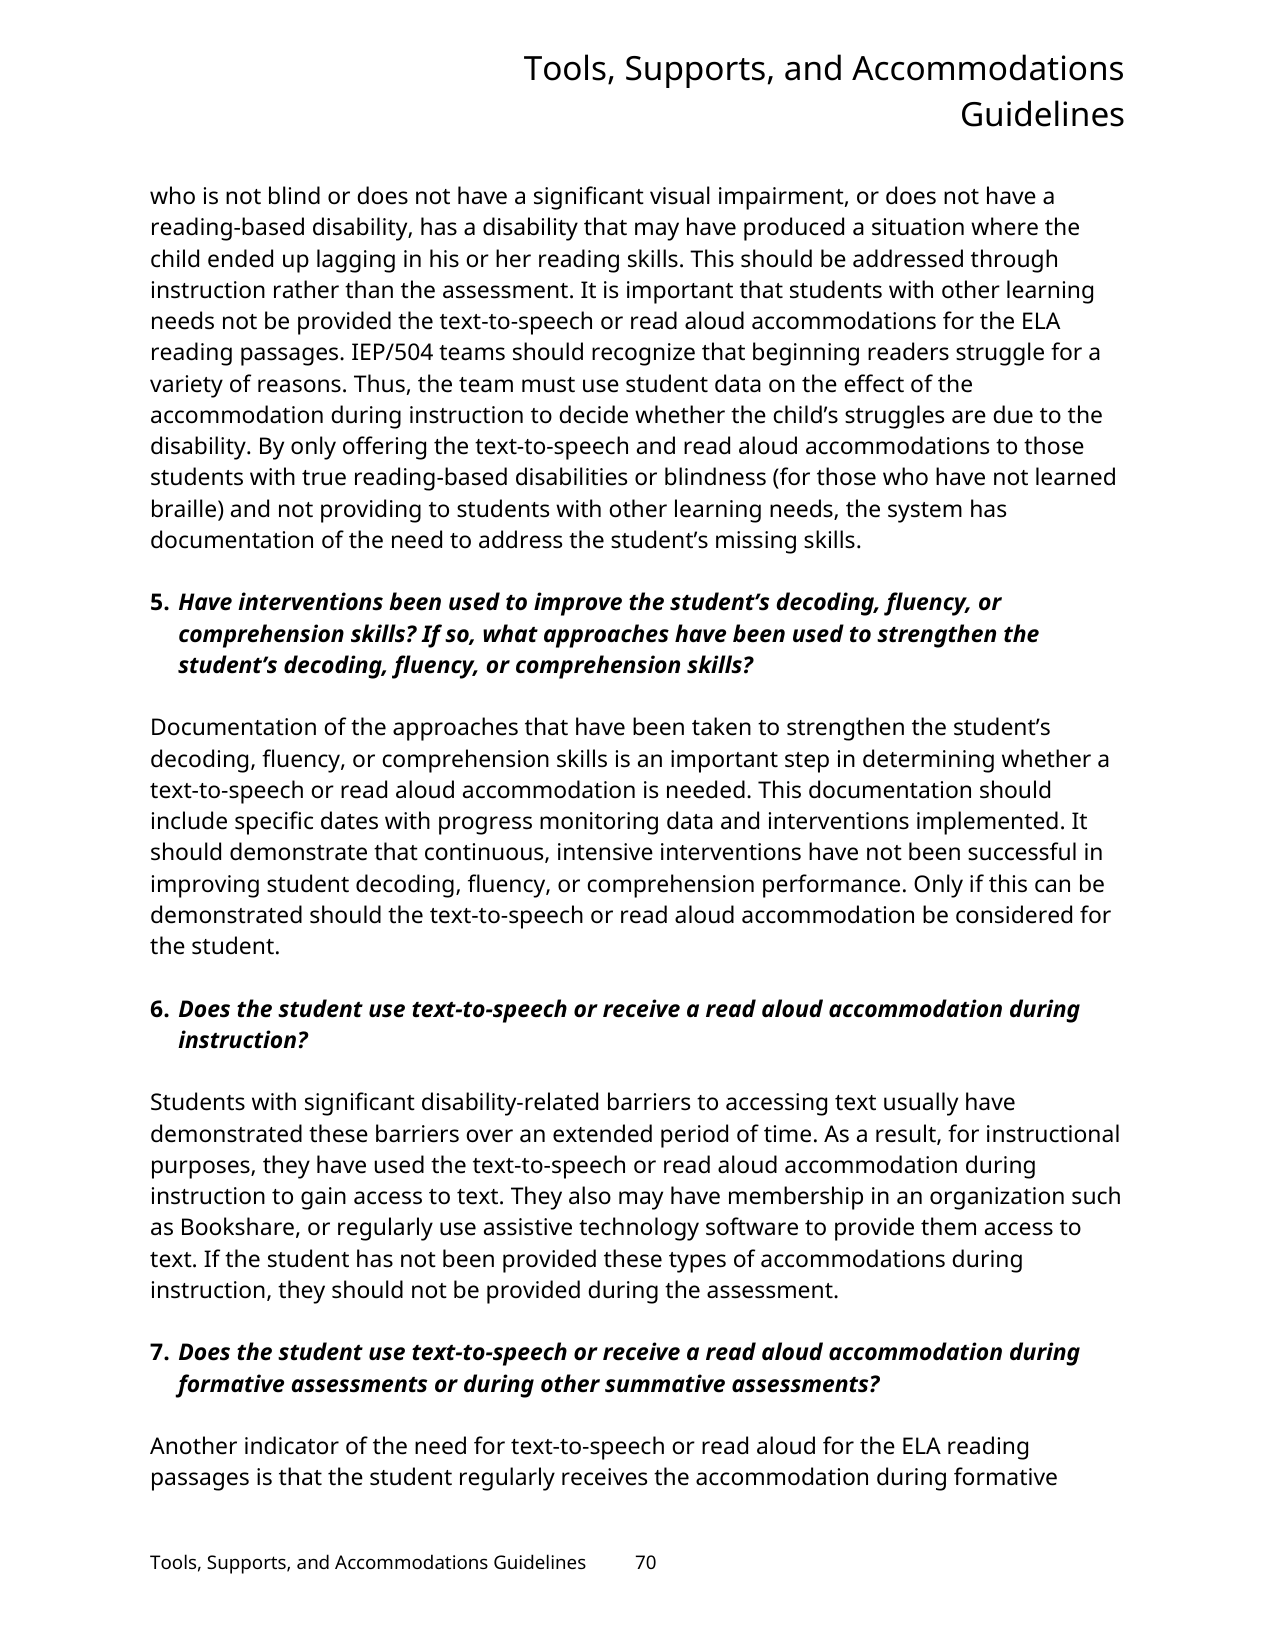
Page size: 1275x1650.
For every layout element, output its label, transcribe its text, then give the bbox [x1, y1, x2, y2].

text Students with significant disability-related barriers to accessing text usually have demonstrated these barriers over an extended period of time. As a result, for instructional purposes, they have used the text-to-speech or read aloud accommodation during instruction to gain access to text. They also may have membership in an organization such as Bookshare, or regularly use assistive technology software to provide them access to text. If the student has not been provided these types of accommodations during instruction, they should not be provided during the assessment. [150, 1086, 1125, 1305]
text 5. Have interventions been used to improve the student’s decoding, fluency, or comprehension skills? If so, what approaches have been used to strengthen the student’s decoding, fluency, or comprehension skills? [150, 586, 1125, 680]
text Documentation of the approaches that have been taken to strengthen the student’s decoding, fluency, or comprehension skills is an important step in determining whether a text-to-speech or read aloud accommodation is needed. This documentation should include specific dates with progress monitoring data and interventions implemented. It should demonstrate that continuous, intensive interventions have not been successful in improving student decoding, fluency, or comprehension performance. Only if this can be demonstrated should the text-to-speech or read aloud accommodation be considered for the student. [150, 711, 1125, 961]
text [150, 180, 1125, 555]
text 7. Does the student use text-to-speech or receive a read aloud accommodation during formative assessments or during other summative assessments? [150, 1336, 1125, 1399]
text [150, 1430, 1125, 1492]
text 6. Does the student use text-to-speech or receive a read aloud accommodation during instruction? [150, 992, 1125, 1055]
